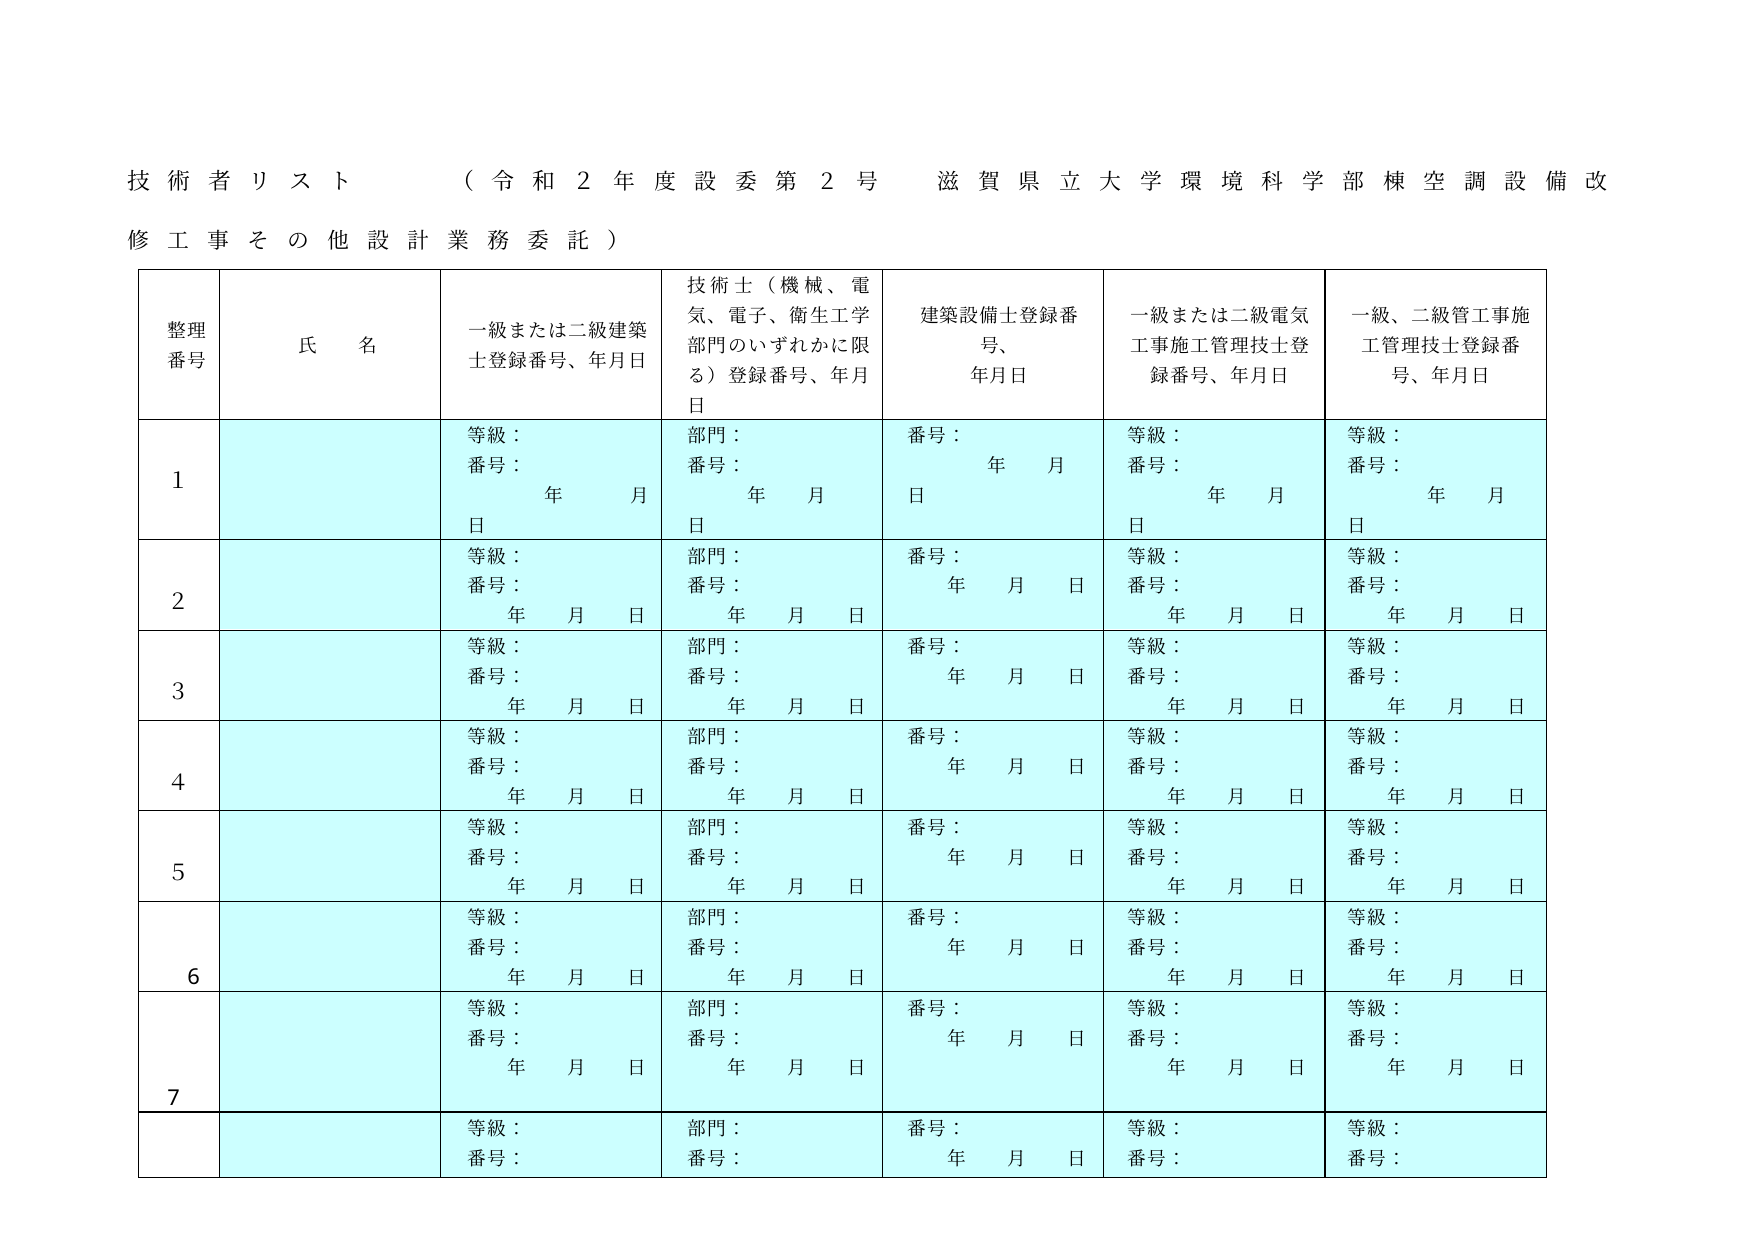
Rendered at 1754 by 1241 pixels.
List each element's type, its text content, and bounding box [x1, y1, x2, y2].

table_header 技術士（機械、電気、電子、衛生工学部門のいずれかに限る）登録番号、年月日 [662, 270, 882, 419]
table_cell 番号： 年 月 日 [883, 1113, 1103, 1177]
table_cell 等級： 番号： 年 月 日 [1326, 631, 1546, 720]
text 技術者リスト （令和２年度設委第２号 滋賀県立大学環境科学部棟空調設備改修工事その他設計業務委託） [127, 150, 1627, 269]
table_cell 部門： 番号： 年 月 日 [662, 540, 882, 629]
table_cell 等級： 番号： 年 月 日 [1104, 721, 1324, 810]
table_cell 部門： 番号： 年 月 日 [662, 902, 882, 991]
table_cell 番号： 年 月 日 [883, 811, 1103, 901]
table_cell 6 [139, 902, 219, 991]
table_cell 部門： 番号： 年 月 日 [662, 811, 882, 901]
table_cell [220, 992, 440, 1111]
table_cell 部門： 番号： 年 月 日 [662, 721, 882, 810]
table_cell 等級： 番号： 年 月 日 [1326, 721, 1546, 810]
table_cell １ [139, 420, 219, 539]
table_cell [220, 631, 440, 720]
table_cell 等級： 番号： 年 月 日 [1326, 992, 1546, 1111]
table_cell [220, 811, 440, 901]
table_header 整理 番号 [139, 270, 219, 419]
table_cell 等級： 番号： 年 月 日 [1104, 540, 1324, 629]
table_cell ４ [139, 721, 219, 810]
table_cell 番号： 年 月 日 [883, 992, 1103, 1111]
table_cell 番号： 年 月 日 [883, 721, 1103, 810]
table_cell ２ [139, 540, 219, 629]
table_cell 等級： 番号： 年 月 日 [1104, 811, 1324, 901]
table_cell 等級： 番号： 年 月 日 [1326, 902, 1546, 991]
table_cell ３ [139, 631, 219, 720]
table_header 一級、二級管工事施工管理技士登録番号、年月日 [1326, 270, 1546, 419]
table_cell 等級： 番号： 年 月 日 [441, 902, 661, 991]
table_cell 等級： 番号： 年 月 日 [441, 540, 661, 629]
table_cell 等級： 番号： 年 月 日 [1326, 811, 1546, 901]
table_cell 等級： 番号： 年 月 日 [1326, 540, 1546, 629]
table_cell [220, 721, 440, 810]
table_cell 番号： 年 月 日 [883, 540, 1103, 629]
table_header 建築設備士登録番号、 年月日 [883, 270, 1103, 419]
table_cell ５ [139, 811, 219, 901]
table_cell 等級： 番号： 年 月 日 [1104, 420, 1324, 539]
table_cell 等級： 番号： 年 月 日 [1326, 420, 1546, 539]
table_cell 等級： 番号： 年 月 日 [1326, 1113, 1546, 1177]
table_cell 等級： 番号： 年 月 日 [441, 811, 661, 901]
table_header 一級または二級建築士登録番号、年月日 [441, 270, 661, 419]
table_header 一級または二級電気工事施工管理技士登録番号、年月日 [1104, 270, 1324, 419]
table_cell 等級： 番号： 年 月 日 [441, 420, 661, 539]
table_cell 7 [139, 992, 219, 1111]
table_cell 等級： 番号： 年 月 日 [441, 631, 661, 720]
table_cell [220, 540, 440, 629]
table_cell 番号： 年 月 日 [883, 902, 1103, 991]
table_cell 番号： 年 月 日 [883, 420, 1103, 539]
table_cell 部門： 番号： 年 月 日 [662, 420, 882, 539]
table_cell [220, 902, 440, 991]
table_cell 等級： 番号： 年 月 日 [1104, 992, 1324, 1111]
table_cell 等級： 番号： 年 月 日 [441, 1113, 661, 1177]
table_cell 等級： 番号： 年 月 日 [1104, 902, 1324, 991]
table_cell 部門： 番号： 年 月 日 [662, 992, 882, 1111]
table_cell [220, 1113, 440, 1177]
table_cell [220, 420, 440, 539]
table_cell 等級： 番号： 年 月 日 [1104, 631, 1324, 720]
table_cell 部門： 番号： 年 月 日 [662, 1113, 882, 1177]
table_cell 番号： 年 月 日 [883, 631, 1103, 720]
table_cell 8 [139, 1113, 219, 1177]
table_header 氏 名 [220, 270, 440, 419]
table_cell 等級： 番号： 年 月 日 [1104, 1113, 1324, 1177]
table_cell 等級： 番号： 年 月 日 [441, 721, 661, 810]
table_cell 部門： 番号： 年 月 日 [662, 631, 882, 720]
table_cell 等級： 番号： 年 月 日 [441, 992, 661, 1111]
